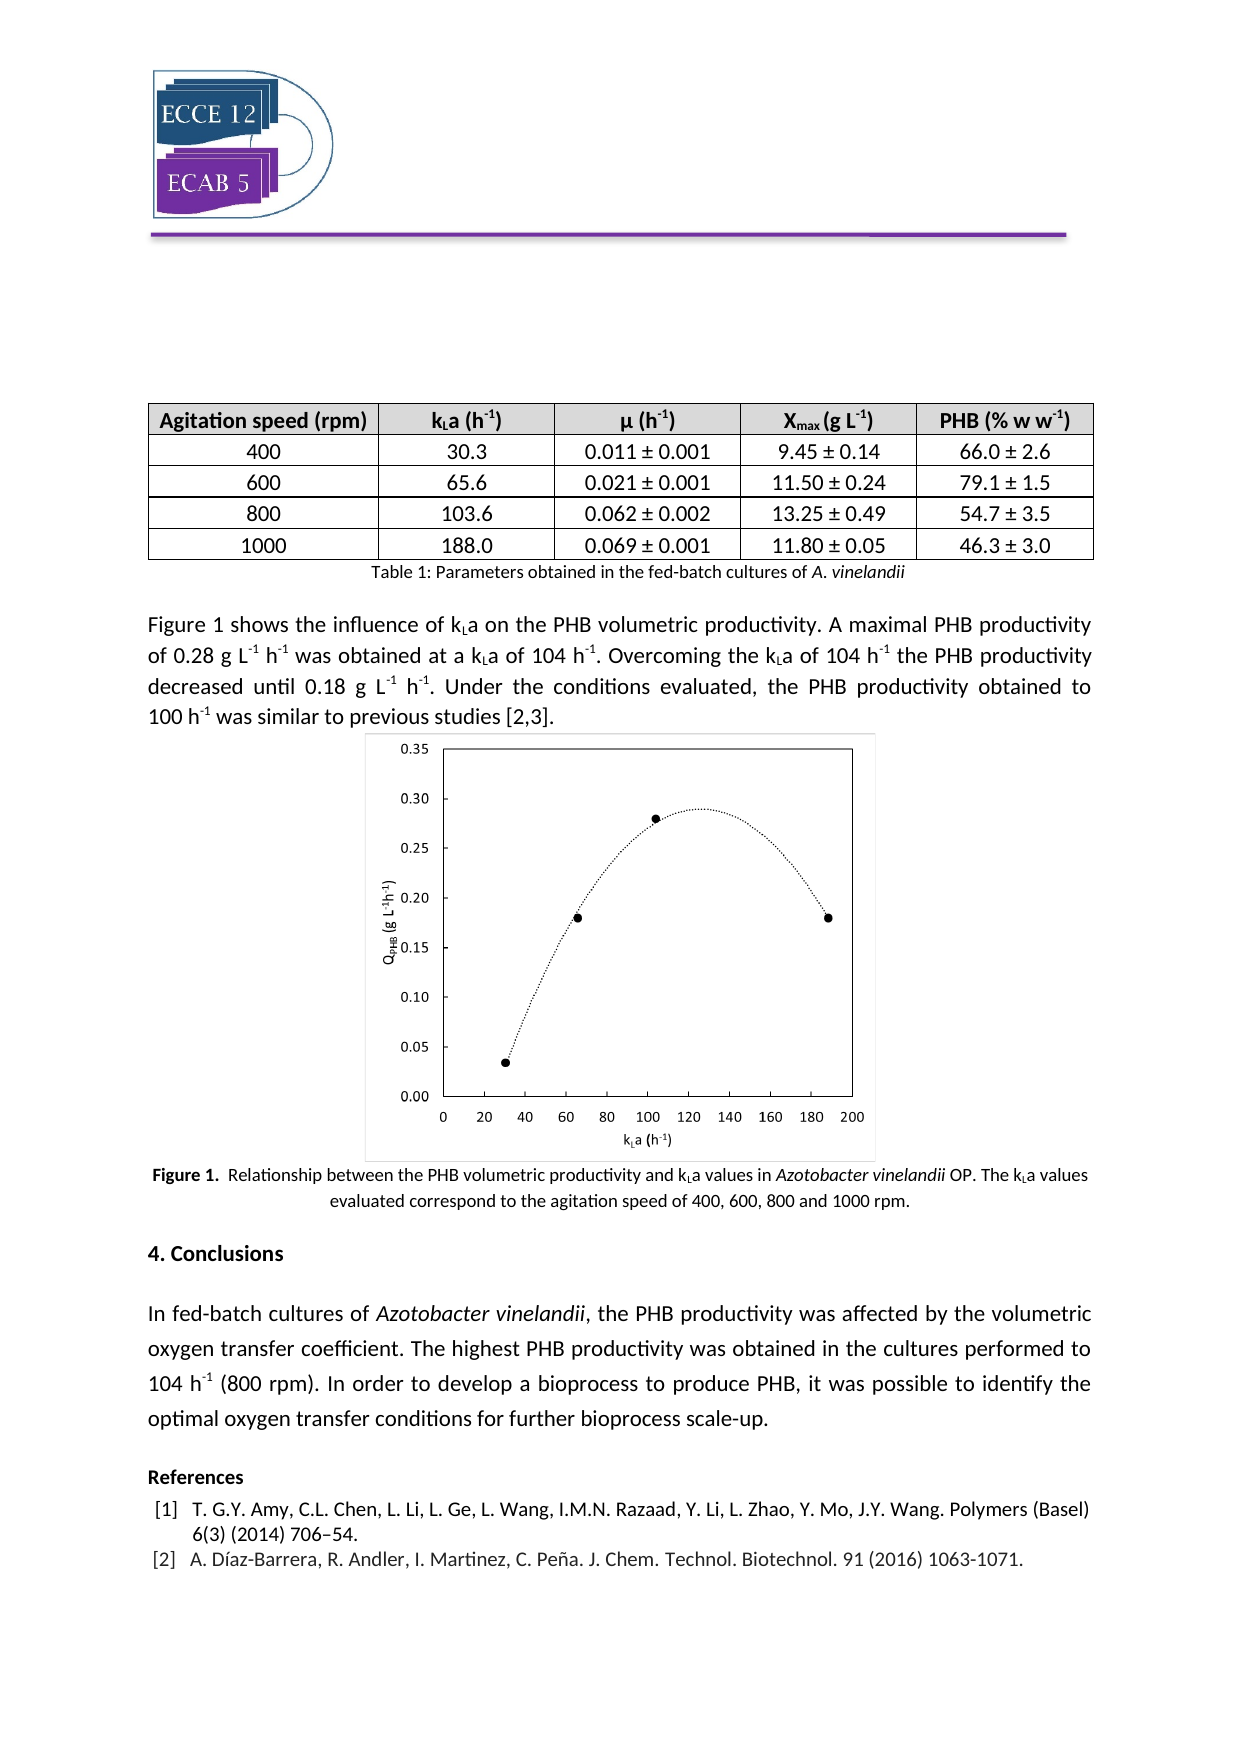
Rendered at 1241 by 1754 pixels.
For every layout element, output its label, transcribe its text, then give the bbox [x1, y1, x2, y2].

table_cell 54.7 ± 3.5 [917, 498, 1093, 528]
text 4. Conclusions [148, 1239, 1092, 1267]
table_cell 66.0 ± 2.6 [917, 435, 1093, 465]
table_cell 1000 [149, 529, 378, 559]
table_cell 9.45 ± 0.14 [741, 435, 916, 465]
table_cell 600 [149, 466, 378, 496]
table_cell 188.0 [379, 529, 554, 559]
text Figure 1 shows the influence of kLa on the PHB volumetric productivity. A maximal PHB productivity of 0.28 g L-1 h-1 was obtained at a kLa of 104 h-1. Overcoming the kLa of 104 h-1 the PHB productivity decreased until 0.18 g L-1 h-1. Under the conditions evaluated, the PHB productivity obtained to 100 h-1 was similar to previous studies [2,3]. [148, 610, 1092, 731]
table_cell 0.069 ± 0.001 [555, 529, 740, 559]
table_cell 11.80 ± 0.05 [741, 529, 916, 559]
picture [152, 69, 334, 219]
table_cell 65.6 [379, 466, 554, 496]
table_header µ (h-1) [555, 404, 740, 434]
table_cell 30.3 [379, 435, 554, 465]
table_cell 13.25 ± 0.49 [741, 498, 916, 528]
list Table 1: Parameters obtained in the fed-batch cultures of A. vinelandii [185, 560, 1092, 583]
text In fed-batch cultures of Azotobacter vinelandii, the PHB productivity was affected by the volumetric oxygen transfer coefficient. The highest PHB productivity was obtained in the cultures performed to 104 h-1 (800 rpm). In order to develop a bioprocess to produce PHB, it was possible to identify the optimal oxygen transfer conditions for further bioprocess scale-up. [148, 1299, 1092, 1432]
table_cell 11.50 ± 0.24 [741, 466, 916, 496]
table_cell 79.1 ± 1.5 [917, 466, 1093, 496]
table_cell 400 [149, 435, 378, 465]
table_header PHB (% w w-1) [917, 404, 1093, 434]
table_cell 0.062 ± 0.002 [555, 498, 740, 528]
table_cell 800 [149, 498, 378, 528]
table_cell 103.6 [379, 498, 554, 528]
table_header kLa (h-1) [379, 404, 554, 434]
picture [364, 733, 876, 1162]
table_cell 46.3 ± 3.0 [917, 529, 1093, 559]
table_header Xmax (g L-1) [741, 404, 916, 434]
table_cell 0.011 ± 0.001 [555, 435, 740, 465]
text Figure 1. Relationship between the PHB volumetric productivity and kLa values in Azotobacter vinelandii OP. The kLa values evaluated correspond to the agitation speed of 400, 600, 800 and 1000 rpm. [148, 1163, 1092, 1212]
text References [148, 1464, 1092, 1489]
table_cell 0.021 ± 0.001 [555, 466, 740, 496]
text [2] A. Díaz-Barrera, R. Andler, I. Martinez, C. Peña. J. Chem. Technol. Biotechnol. 91 (2016) 1063-1071. [148, 1547, 1092, 1572]
table_header Agitation speed (rpm) [149, 404, 378, 434]
list T. G.Y. Amy, C.L. Chen, L. Li, L. Ge, L. Wang, I.M.N. Razaad, Y. Li, L. Zhao, Y. Mo, J.Y. Wang. Polymers (Basel) 6(3) (2014) 706–54. [154, 1496, 1092, 1547]
